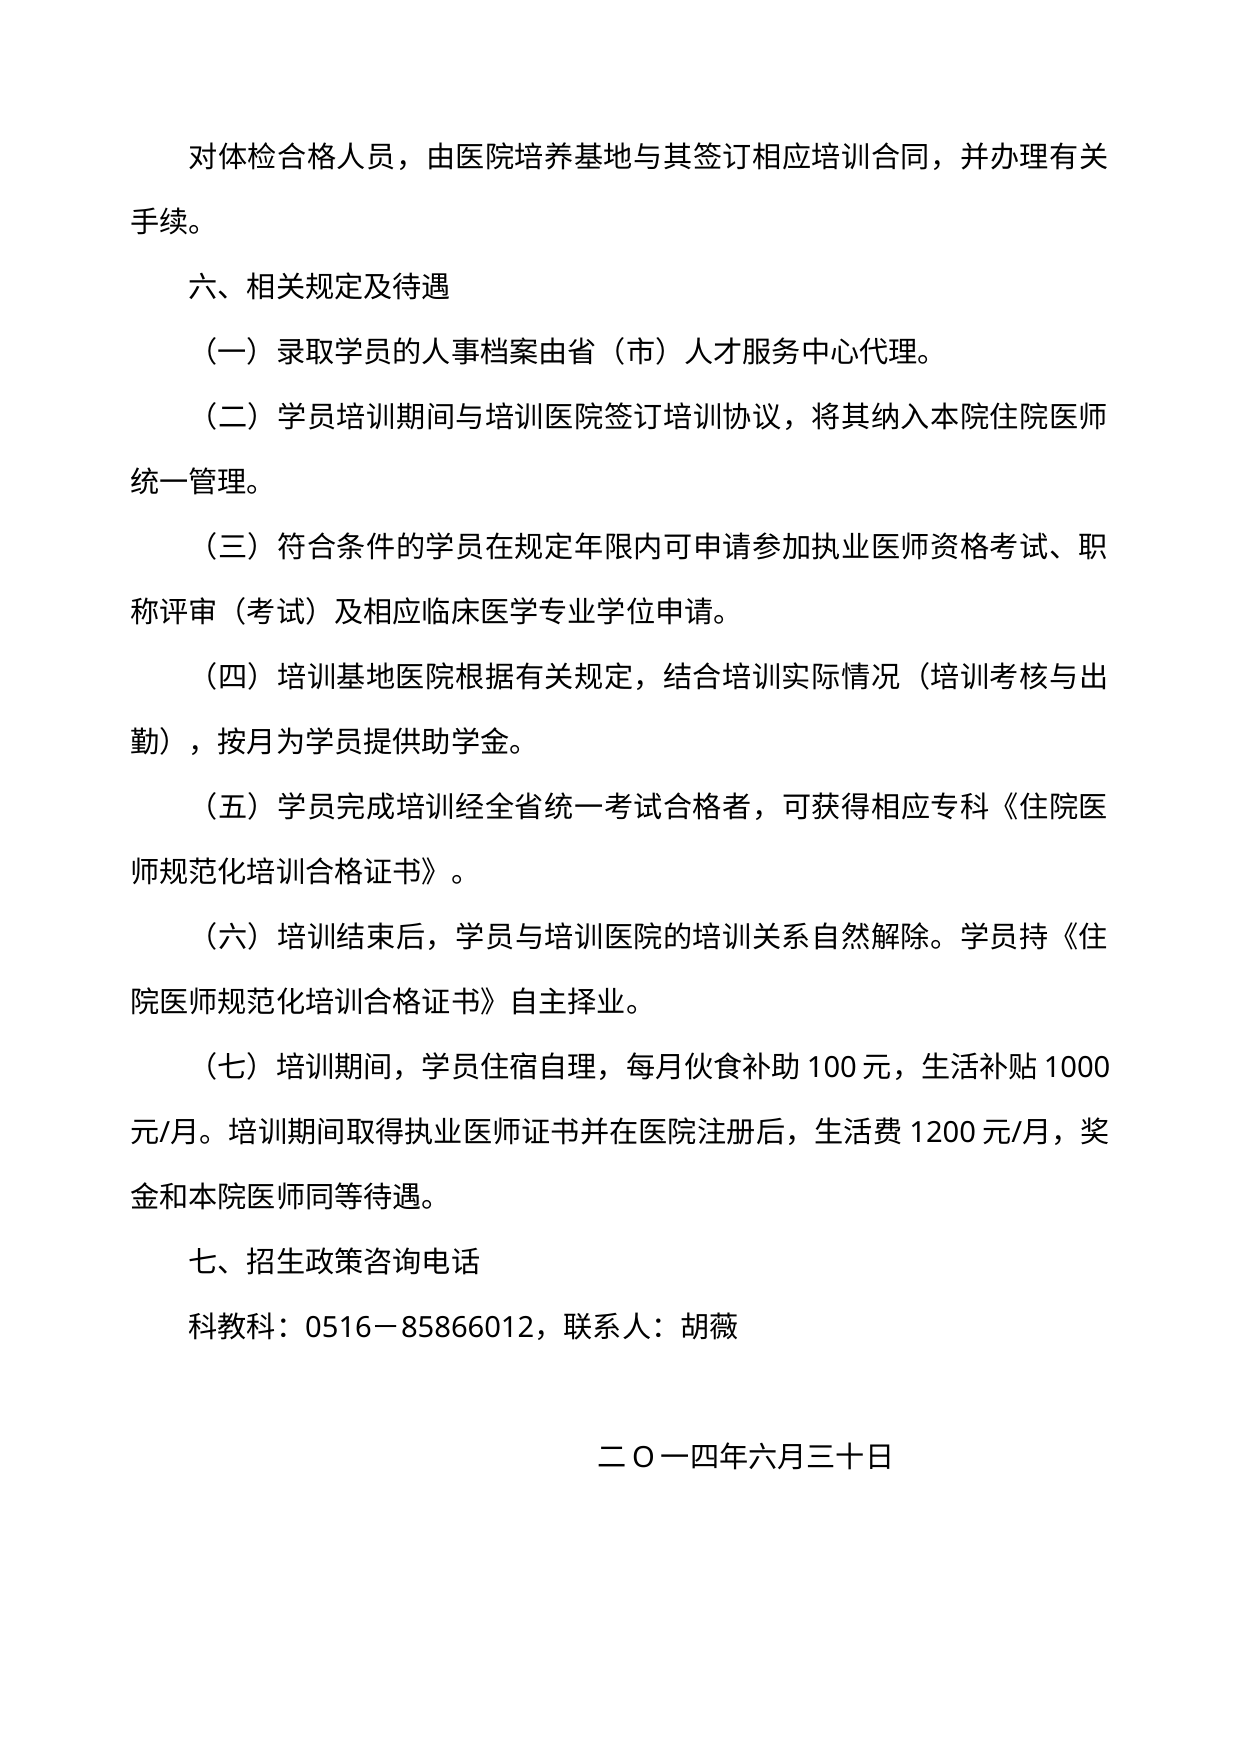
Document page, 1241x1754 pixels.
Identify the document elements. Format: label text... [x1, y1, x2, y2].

text （二）学员培训期间与培训医院签订培训协议，将其纳入本院住院医师统一管理。 [130, 382, 1110, 512]
text 七、招生政策咨询电话 [130, 1227, 1110, 1292]
text （六）培训结束后，学员与培训医院的培训关系自然解除。学员持《住院医师规范化培训合格证书》自主择业。 [130, 902, 1110, 1032]
text （一）录取学员的人事档案由省（市）人才服务中心代理。 [130, 317, 1110, 382]
text 六、相关规定及待遇 [130, 252, 1110, 317]
text 对体检合格人员，由医院培养基地与其签订相应培训合同，并办理有关手续。 [130, 122, 1110, 252]
text （七）培训期间，学员住宿自理，每月伙食补助100元，生活补贴1000元/月。培训期间取得执业医师证书并在医院注册后，生活费1200元/月，奖金和本院医师同等待遇。 [130, 1032, 1110, 1227]
text （三）符合条件的学员在规定年限内可申请参加执业医师资格考试、职称评审（考试）及相应临床医学专业学位申请。 [130, 512, 1110, 642]
text 二O一四年六月三十日 [130, 1422, 1110, 1487]
text （五）学员完成培训经全省统一考试合格者，可获得相应专科《住院医师规范化培训合格证书》。 [130, 772, 1110, 902]
text 科教科：0516－85866012，联系人：胡薇 [130, 1292, 1110, 1357]
text （四）培训基地医院根据有关规定，结合培训实际情况（培训考核与出勤），按月为学员提供助学金。 [130, 642, 1110, 772]
